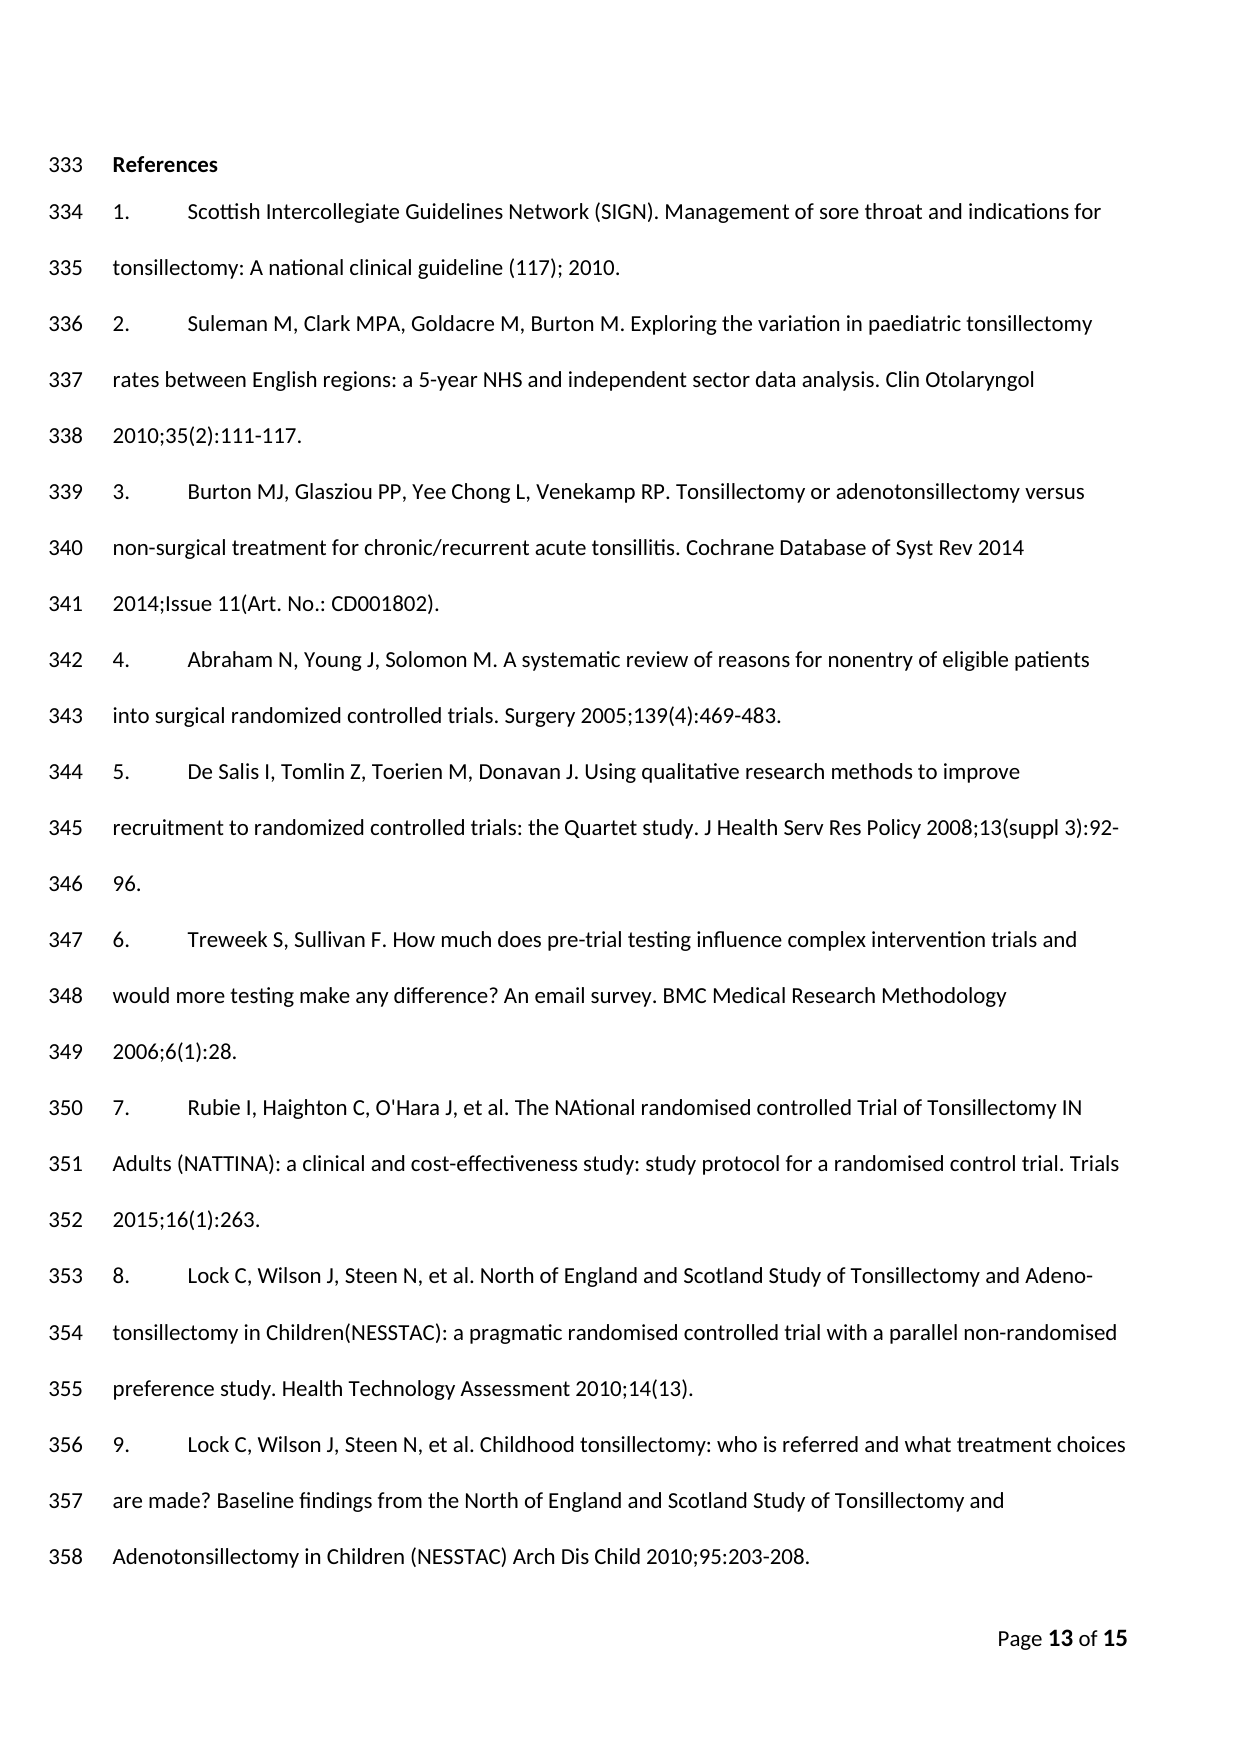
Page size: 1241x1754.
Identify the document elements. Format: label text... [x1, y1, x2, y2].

text 9. Lock C, Wilson J, Steen N, et al. Childhood tonsillectomy: who is referred and what treatment choices are made? Baseline findings from the North of England and Scotland Study of Tonsillectomy and Adenotonsillectomy in Children (NESSTAC) Arch Dis Child 2010;95:203-208. [112, 1430, 1128, 1570]
text 2. Suleman M, Clark MPA, Goldacre M, Burton M. Exploring the variation in paediatric tonsillectomy rates between English regions: a 5-year NHS and independent sector data analysis. Clin Otolaryngol 2010;35(2):111-117. [112, 309, 1128, 449]
text 6. Treweek S, Sullivan F. How much does pre-trial testing influence complex intervention trials and would more testing make any difference? An email survey. BMC Medical Research Methodology 2006;6(1):28. [112, 925, 1128, 1066]
text 3. Burton MJ, Glasziou PP, Yee Chong L, Venekamp RP. Tonsillectomy or adenotonsillectomy versus non-surgical treatment for chronic/recurrent acute tonsillitis. Cochrane Database of Syst Rev 2014 2014;Issue 11(Art. No.: CD001802). [112, 477, 1128, 617]
text References [112, 150, 1128, 178]
text 4. Abraham N, Young J, Solomon M. A systematic review of reasons for nonentry of eligible patients into surgical randomized controlled trials. Surgery 2005;139(4):469-483. [112, 645, 1128, 729]
text 8. Lock C, Wilson J, Steen N, et al. North of England and Scotland Study of Tonsillectomy and Adeno-tonsillectomy in Children(NESSTAC): a pragmatic randomised controlled trial with a parallel non-randomised preference study. Health Technology Assessment 2010;14(13). [112, 1262, 1128, 1402]
text 5. De Salis I, Tomlin Z, Toerien M, Donavan J. Using qualitative research methods to improve recruitment to randomized controlled trials: the Quartet study. J Health Serv Res Policy 2008;13(suppl 3):92-96. [112, 757, 1128, 897]
text 1. Scottish Intercollegiate Guidelines Network (SIGN). Management of sore throat and indications for tonsillectomy: A national clinical guideline (117); 2010. [112, 197, 1128, 281]
text 7. Rubie I, Haighton C, O'Hara J, et al. The NAtional randomised controlled Trial of Tonsillectomy IN Adults (NATTINA): a clinical and cost-effectiveness study: study protocol for a randomised control trial. Trials 2015;16(1):263. [112, 1093, 1128, 1234]
